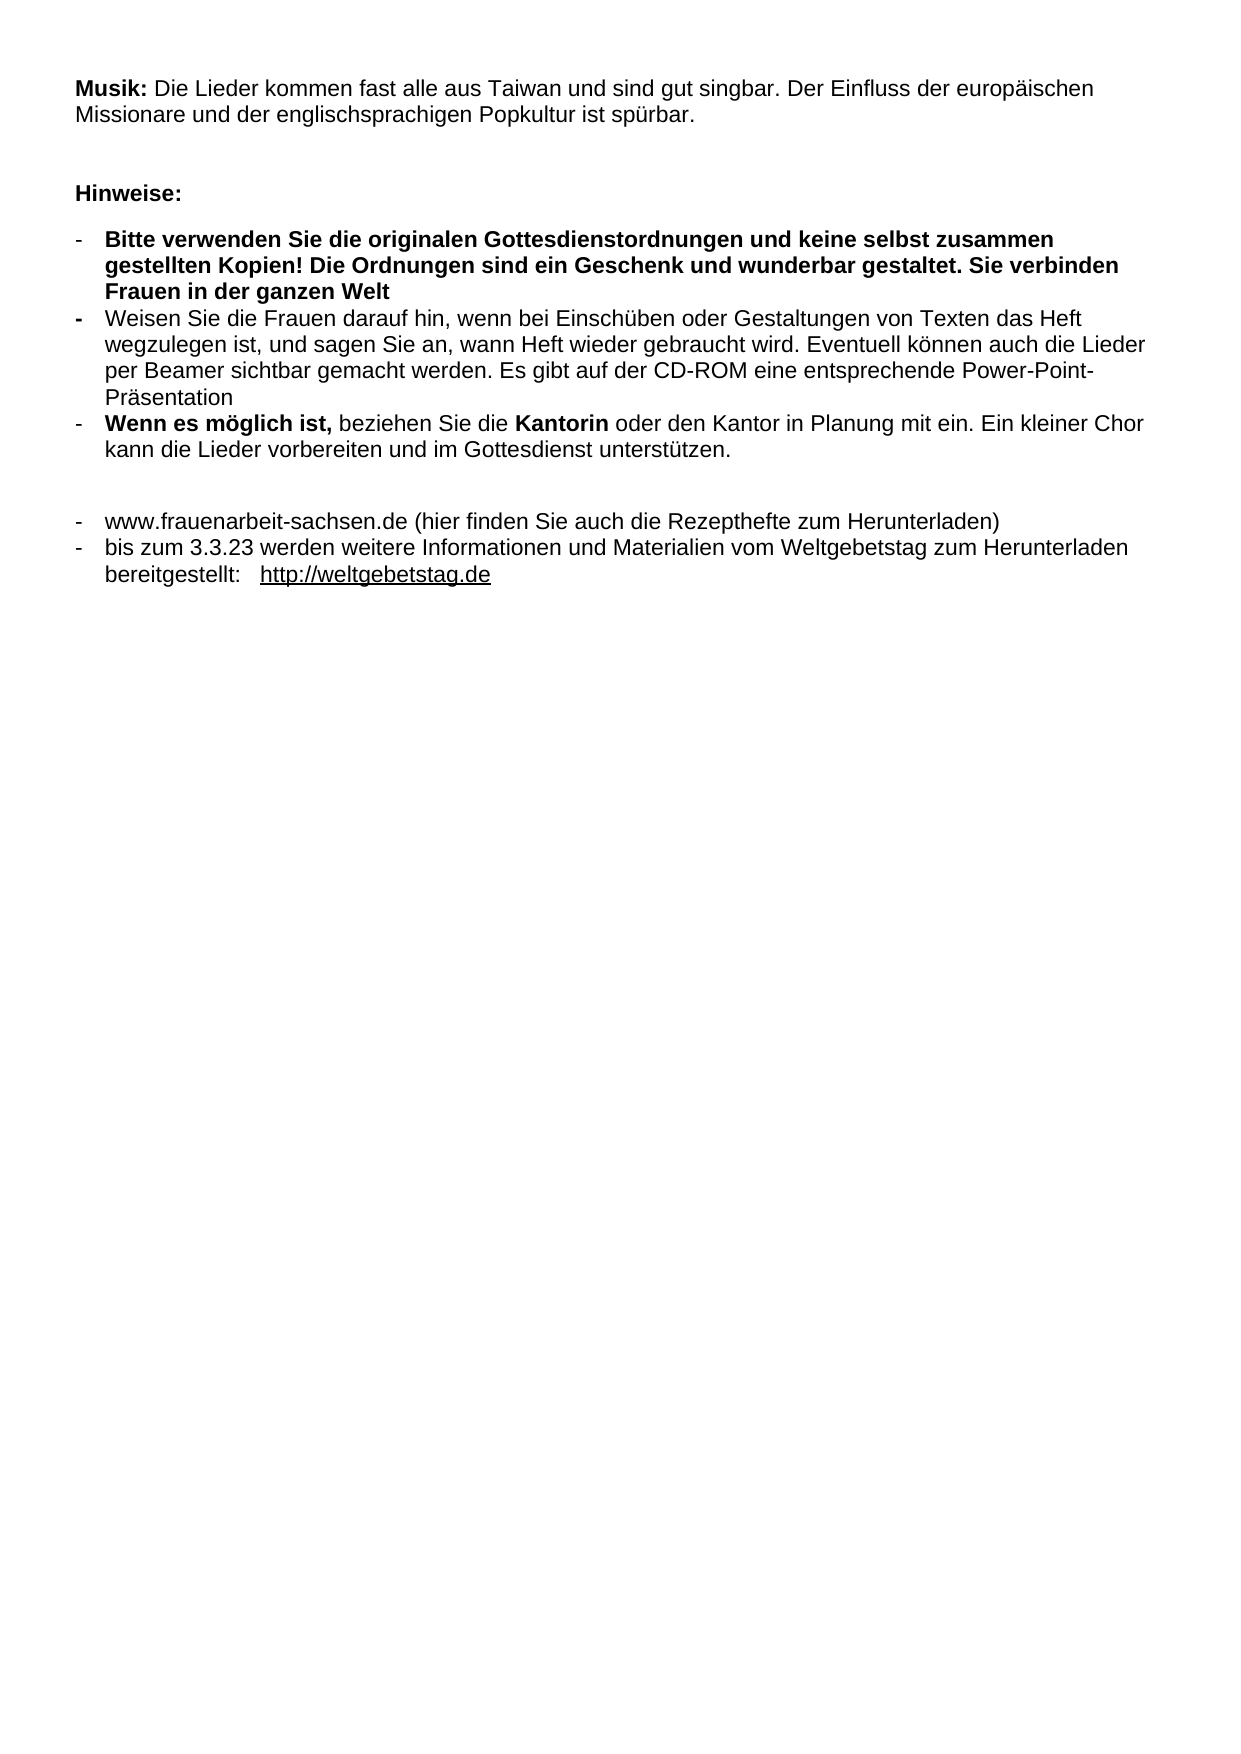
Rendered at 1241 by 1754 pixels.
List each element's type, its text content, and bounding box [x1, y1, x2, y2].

text Musik: Die Lieder kommen fast alle aus Taiwan und sind gut singbar. Der Einfluss der europäischen Missionare und der englischsprachigen Popkultur ist spürbar. [75, 75, 1165, 128]
list Weisen Sie die Frauen darauf hin, wenn bei Einschüben oder Gestaltungen von Texten das Heft wegzulegen ist, und sagen Sie an, wann Heft wieder gebraucht wird. Eventuell können auch die Lieder per Beamer sichtbar gemacht werden. Es gibt auf der CD-ROM eine entsprechende Power-Point-Präsentation [75, 304, 1165, 410]
text Hinweise: [75, 180, 1165, 207]
list bis zum 3.3.23 werden weitere Informationen und Materialien vom Weltgebetstag zum Herunterladen bereitgestellt: http://weltgebetstag.de [75, 534, 1165, 587]
list www.frauenarbeit-sachsen.de (hier finden Sie auch die Rezepthefte zum Herunterladen) [75, 508, 1165, 534]
list Wenn es möglich ist, beziehen Sie die Kantorin oder den Kantor in Planung mit ein. Ein kleiner Chor kann die Lieder vorbereiten und im Gottesdienst unterstützen. [75, 410, 1165, 463]
list Bitte verwenden Sie die originalen Gottesdienstordnungen und keine selbst zusammen gestellten Kopien! Die Ordnungen sind ein Geschenk und wunderbar gestaltet. Sie verbinden Frauen in der ganzen Welt [75, 226, 1165, 304]
